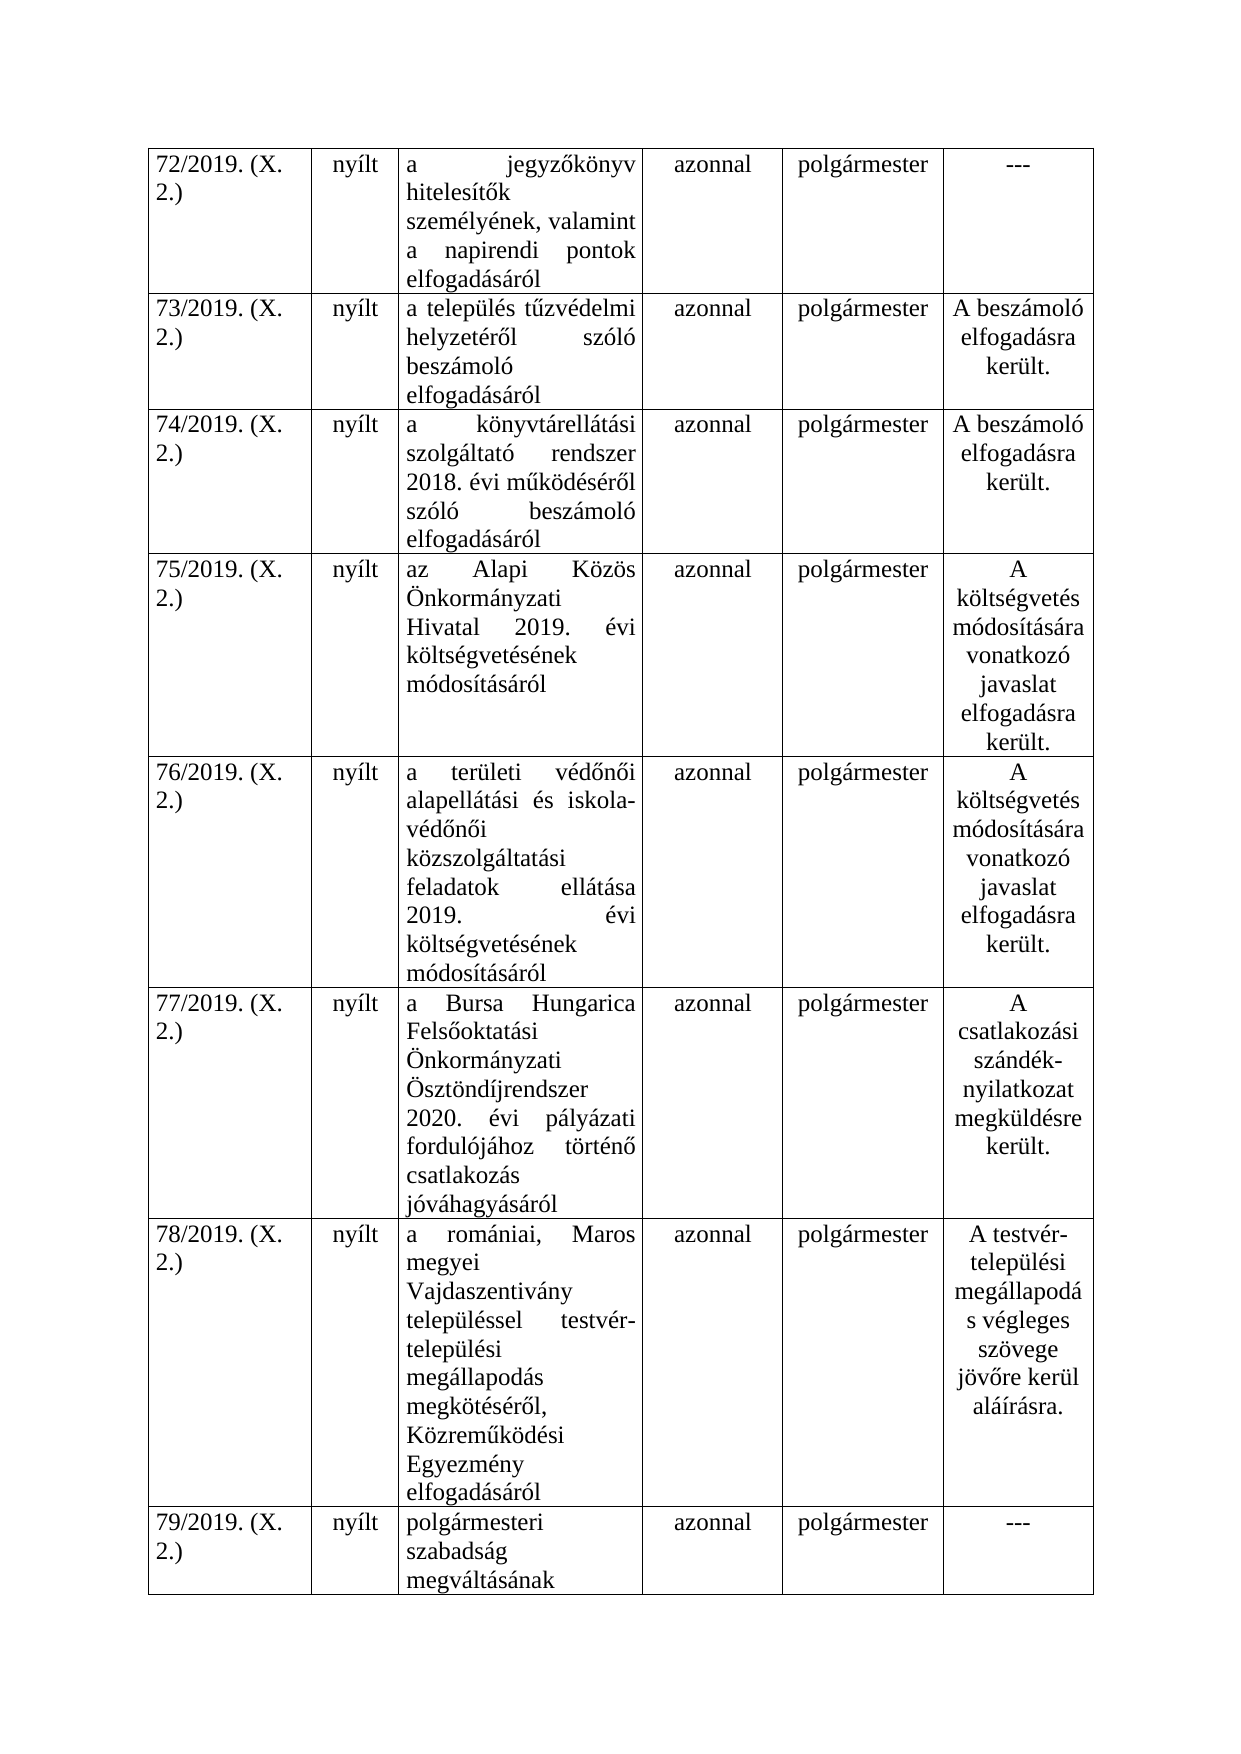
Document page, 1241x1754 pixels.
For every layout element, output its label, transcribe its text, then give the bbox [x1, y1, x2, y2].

table_cell polgármester [783, 554, 943, 756]
table_cell polgármester [783, 149, 943, 292]
table_cell polgármester [783, 1507, 943, 1593]
table_cell a Bursa Hungarica Felsőoktatási Önkormányzati Ösztöndíjrendszer 2020. évi pályázati fordulójához történő csatlakozás jóváhagyásáról [399, 988, 642, 1218]
table_cell azonnal [643, 1507, 782, 1593]
table_cell a könyvtárellátási szolgáltató rendszer 2018. évi működéséről szóló beszámoló elfogadásáról [399, 410, 642, 553]
table_cell azonnal [643, 1219, 782, 1506]
table_cell polgármester [783, 1219, 943, 1506]
table_cell nyílt [312, 1507, 398, 1593]
table_cell polgármester [783, 757, 943, 987]
table_cell --- [944, 1507, 1093, 1593]
table_cell A költségvetés módosítására vonatkozó javaslat elfogadásra került. [944, 554, 1093, 756]
table_cell azonnal [643, 410, 782, 553]
table_cell azonnal [643, 554, 782, 756]
table_cell az Alapi Közös Önkormányzati Hivatal 2019. évi költségvetésének módosításáról [399, 554, 642, 756]
table_cell A csatlakozási szándék-nyilatkozat megküldésre került. [944, 988, 1093, 1218]
table_cell 75/2019. (X. 2.) [149, 554, 311, 756]
table_cell nyílt [312, 1219, 398, 1506]
table_cell 74/2019. (X. 2.) [149, 410, 311, 553]
table_cell --- [944, 149, 1093, 292]
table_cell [399, 1507, 642, 1593]
table_cell a romániai, Maros megyei Vajdaszentivány településsel testvér-települési megállapodás megkötéséről, Közreműködési Egyezmény elfogadásáról [399, 1219, 642, 1506]
table_cell nyílt [312, 410, 398, 553]
table_cell nyílt [312, 757, 398, 987]
table_cell nyílt [312, 554, 398, 756]
table_cell nyílt [312, 988, 398, 1218]
table_cell polgármester [783, 988, 943, 1218]
table_cell a jegyzőkönyv hitelesítők személyének, valamint a napirendi pontok elfogadásáról [399, 149, 642, 292]
table_cell A beszámoló elfogadásra került. [944, 410, 1093, 553]
table_cell A költségvetés módosítására vonatkozó javaslat elfogadásra került. [944, 757, 1093, 987]
table_cell azonnal [643, 757, 782, 987]
table_cell azonnal [643, 988, 782, 1218]
table_cell A beszámoló elfogadásra került. [944, 294, 1093, 408]
table_cell 72/2019. (X. 2.) [149, 149, 311, 292]
table_cell polgármester [783, 410, 943, 553]
table_cell 76/2019. (X. 2.) [149, 757, 311, 987]
table_cell 79/2019. (X. 2.) [149, 1507, 311, 1593]
table_cell a település tűzvédelmi helyzetéről szóló beszámoló elfogadásáról [399, 294, 642, 408]
table_cell polgármester [783, 294, 943, 408]
table_cell nyílt [312, 294, 398, 408]
table_cell azonnal [643, 294, 782, 408]
table_cell azonnal [643, 149, 782, 292]
table_cell 77/2019. (X. 2.) [149, 988, 311, 1218]
table_cell 73/2019. (X. 2.) [149, 294, 311, 408]
table_cell nyílt [312, 149, 398, 292]
table_cell a területi védőnői alapellátási és iskola-védőnői közszolgáltatási feladatok ellátása 2019. évi költségvetésének módosításáról [399, 757, 642, 987]
table_cell A testvér-települési megállapodás végleges szövege jövőre kerül aláírásra. [944, 1219, 1093, 1506]
table_cell 78/2019. (X. 2.) [149, 1219, 311, 1506]
